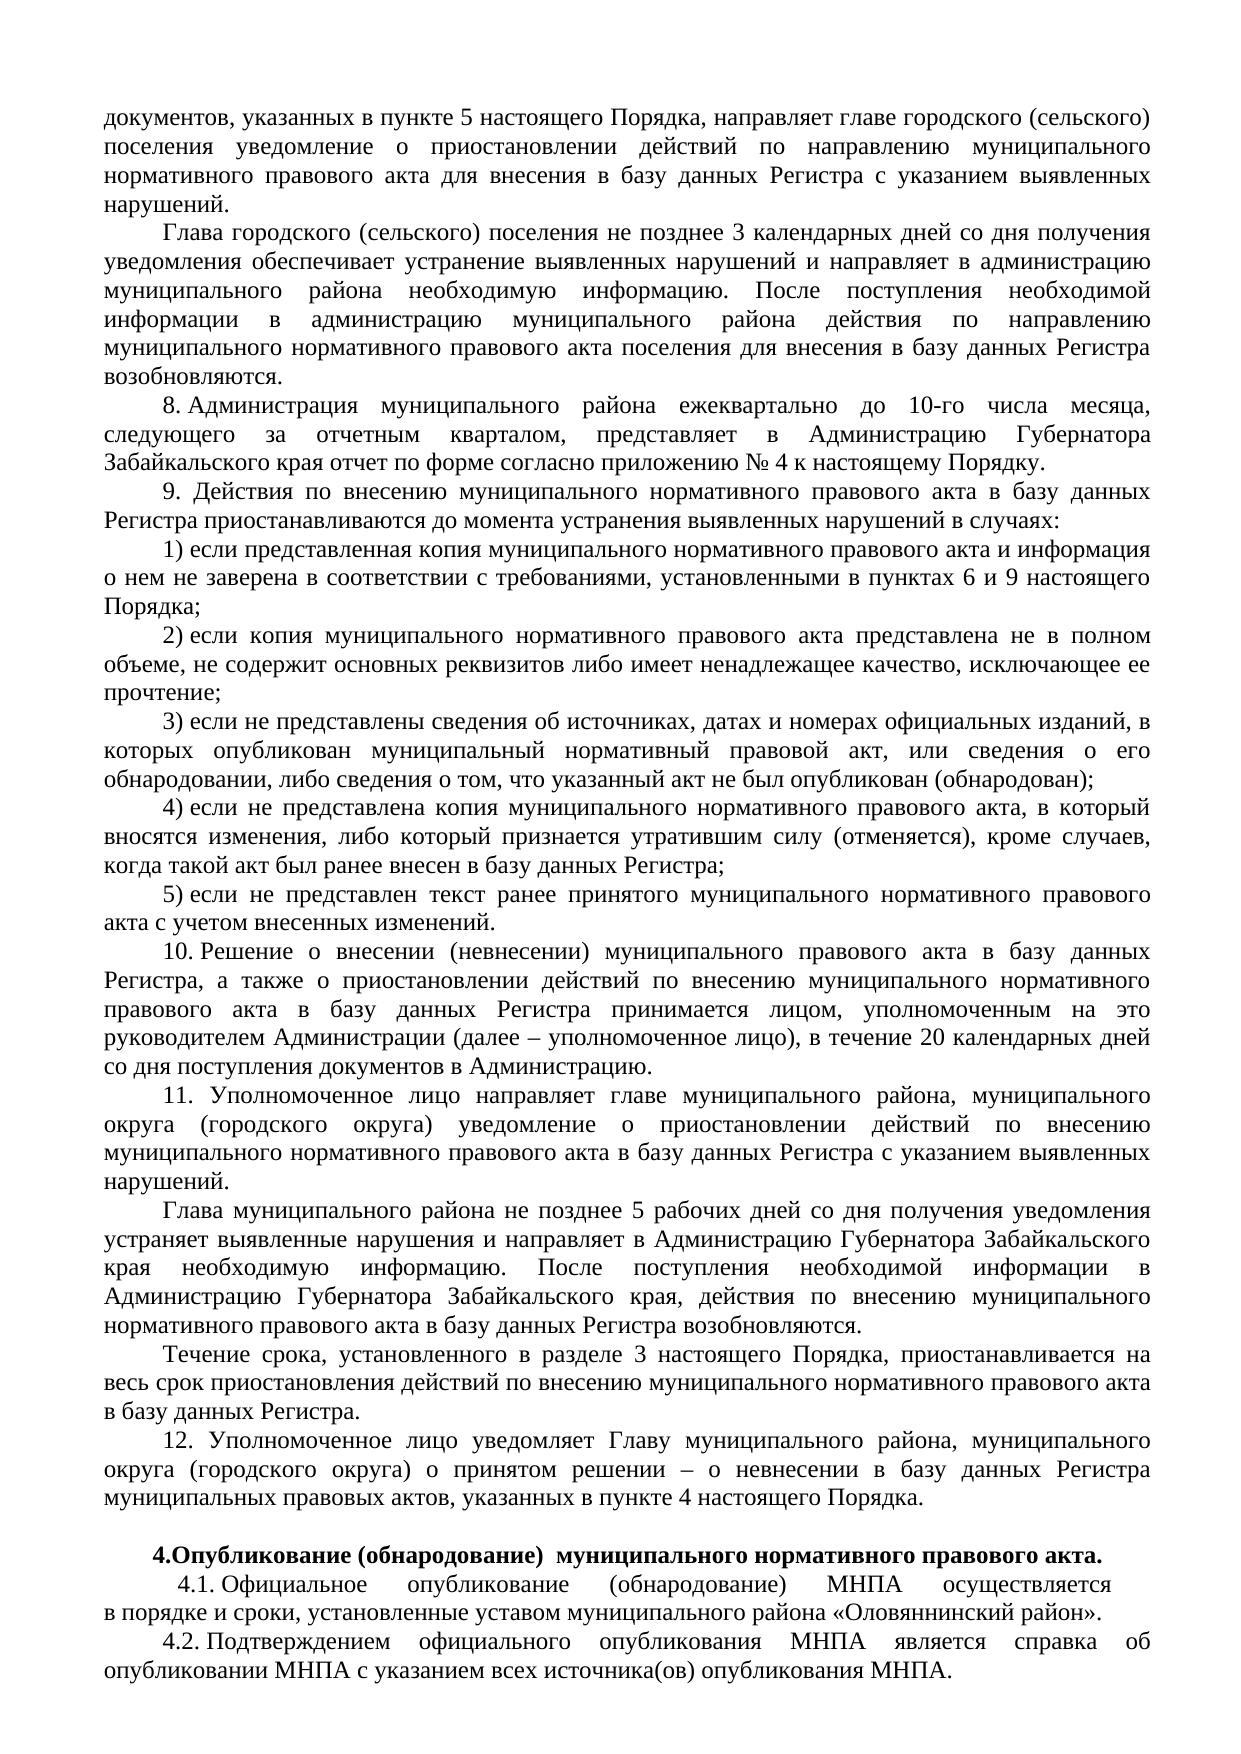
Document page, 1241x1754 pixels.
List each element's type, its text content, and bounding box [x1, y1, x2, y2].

text 11. Уполномоченное лицо направляет главе муниципального района, муниципального округа (городского округа) уведомление о приостановлении действий по внесению муниципального нормативного правового акта в базу данных Регистра с указанием выявленных нарушений. [103, 1080, 1152, 1195]
text 5) если не представлен текст ранее принятого муниципального нормативного правового акта с учетом внесенных изменений. [103, 879, 1152, 936]
text 8. Администрация муниципального района ежеквартально до 10-го числа месяца, следующего за отчетным кварталом, представляет в Администрацию Губернатора Забайкальского края отчет по форме согласно приложению № 4 к настоящему Порядку. [103, 390, 1152, 476]
text 4.2. Подтверждением официального опубликования МНПА является справка об опубликовании МНПА с указанием всех источника(ов) опубликования МНПА. [103, 1626, 1152, 1684]
text Течение срока, установленного в разделе 3 настоящего Порядка, приостанавливается на весь срок приостановления действий по внесению муниципального нормативного правового акта в базу данных Регистра. [103, 1339, 1152, 1425]
text 2) если копия муниципального нормативного правового акта представлена не в полном объеме, не содержит основных реквизитов либо имеет ненадлежащее качество, исключающее ее прочтение; [103, 620, 1152, 706]
text 10. Решение о внесении (невнесении) муниципального правового акта в базу данных Регистра, а также о приостановлении действий по внесению муниципального нормативного правового акта в базу данных Регистра принимается лицом, уполномоченным на это руководителем Администрации (далее – уполномоченное лицо), в течение 20 календарных дней со дня поступления документов в Администрацию. [103, 936, 1152, 1080]
text 4) если не представлена копия муниципального нормативного правового акта, в который вносятся изменения, либо который признается утратившим силу (отменяется), кроме случаев, когда такой акт был ранее внесен в базу данных Регистра; [103, 792, 1152, 879]
text 9. Действия по внесению муниципального нормативного правового акта в базу данных Регистра приостанавливаются до момента устранения выявленных нарушений в случаях: [103, 476, 1152, 534]
text Глава городского (сельского) поселения не позднее 3 календарных дней со дня получения уведомления обеспечивает устранение выявленных нарушений и направляет в администрацию муниципального района необходимую информацию. После поступления необходимой информации в администрацию муниципального района действия по направлению муниципального нормативного правового акта поселения для внесения в базу данных Регистра возобновляются. [103, 217, 1152, 390]
text 4.1. Официальное опубликование (обнародование) МНПА осуществляется в порядке и сроки, установленные уставом муниципального района «Оловяннинский район». [103, 1569, 1152, 1626]
text 4.Опубликование (обнародование) муниципального нормативного правового акта. [103, 1540, 1152, 1569]
text 3) если не представлены сведения об источниках, датах и номерах официальных изданий, в которых опубликован муниципальный нормативный правовой акт, или сведения о его обнародовании, либо сведения о том, что указанный акт не был опубликован (обнародован); [103, 706, 1152, 792]
text Глава муниципального района не позднее 5 рабочих дней со дня получения уведомления устраняет выявленные нарушения и направляет в Администрацию Губернатора Забайкальского края необходимую информацию. После поступления необходимой информации в Администрацию Губернатора Забайкальского края, действия по внесению муниципального нормативного правового акта в базу данных Регистра возобновляются. [103, 1195, 1152, 1339]
text 1) если представленная копия муниципального нормативного правового акта и информация о нем не заверена в соответствии с требованиями, установленными в пунктах 6 и 9 настоящего Порядка; [103, 534, 1152, 620]
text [103, 102, 1152, 217]
text 12. Уполномоченное лицо уведомляет Главу муниципального района, муниципального округа (городского округа) о принятом решении – о невнесении в базу данных Регистра муниципальных правовых актов, указанных в пункте 4 настоящего Порядка. [103, 1425, 1152, 1511]
